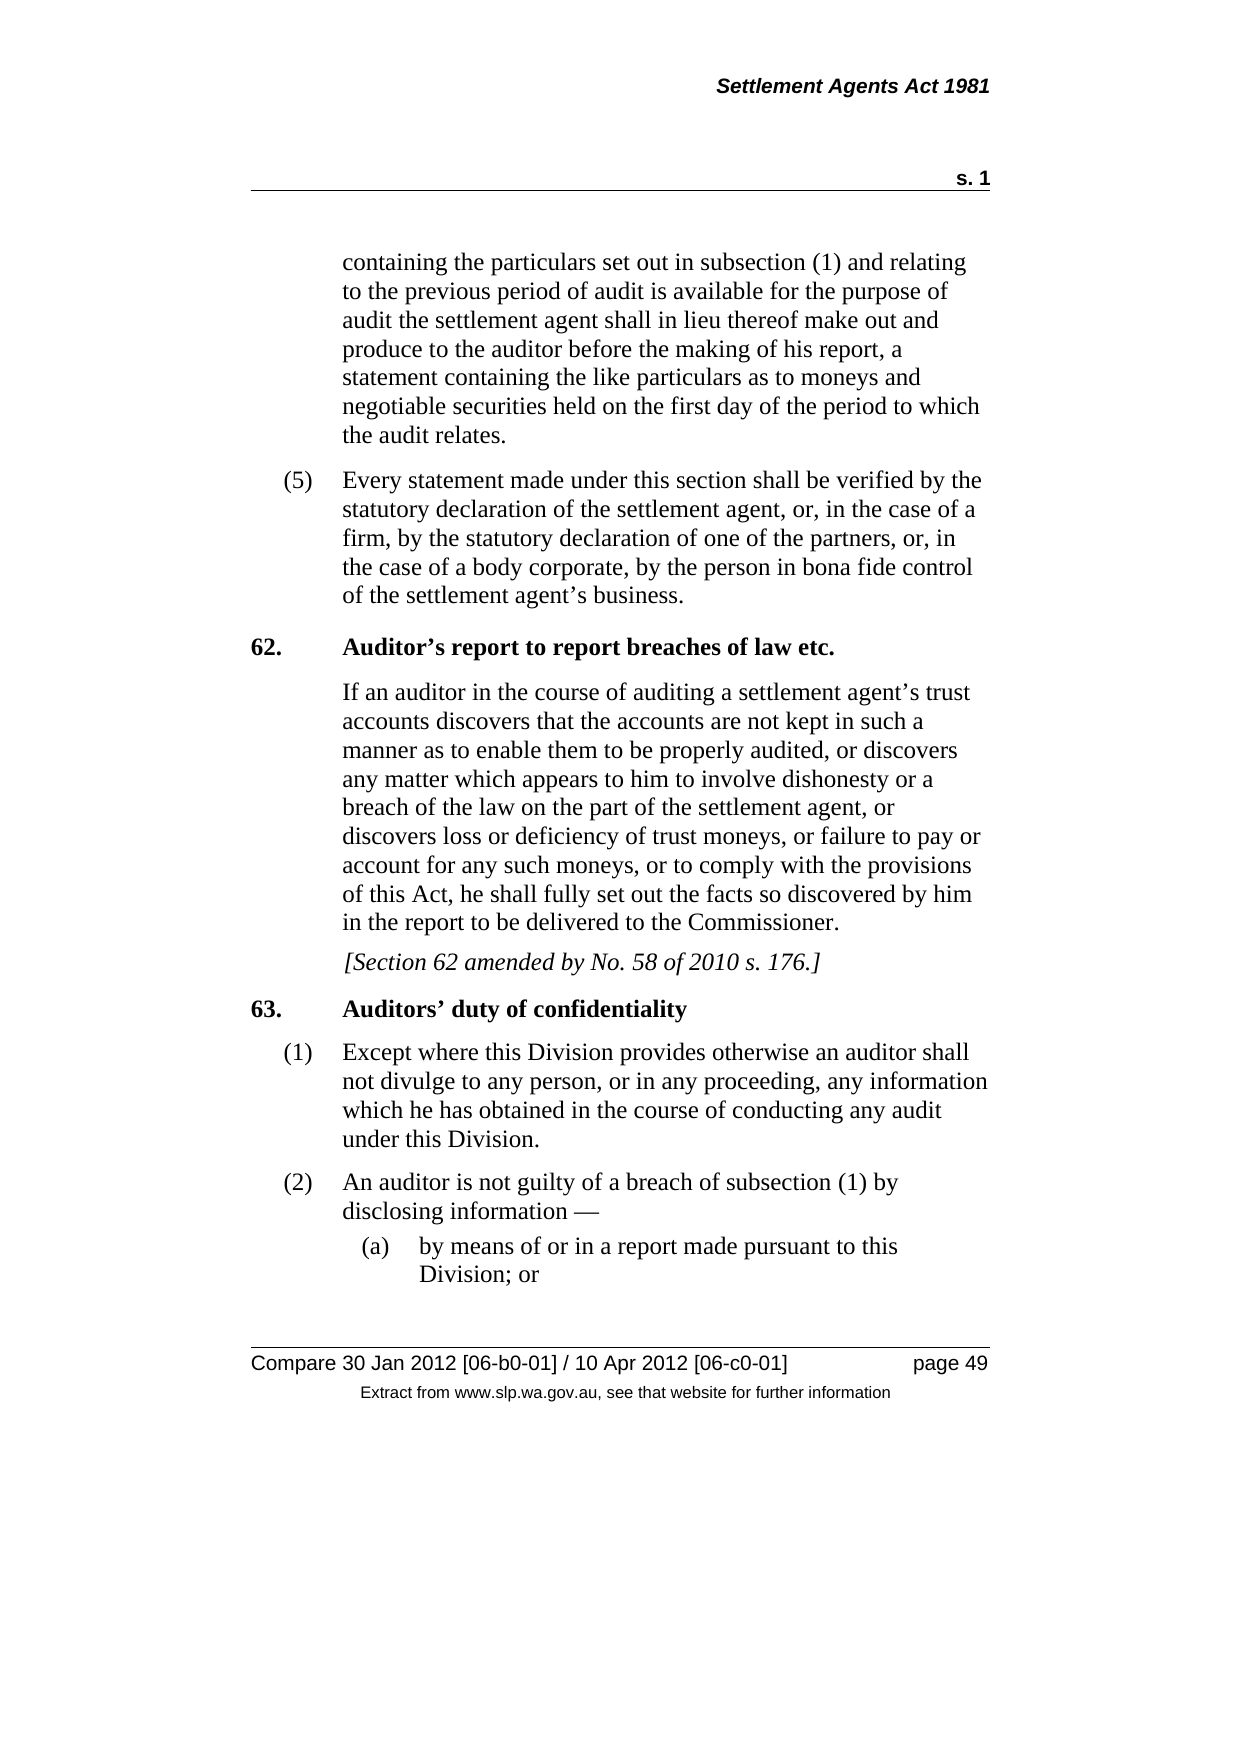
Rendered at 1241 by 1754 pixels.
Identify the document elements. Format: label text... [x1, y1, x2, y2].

text (1) Except where this Division provides otherwise an auditor shall not divulge to any person, or in any proceeding, any information which he has obtained in the course of conducting any audit under this Division. [251, 1037, 990, 1152]
text If an auditor in the course of auditing a settlement agent’s trust accounts discovers that the accounts are not kept in such a manner as to enable them to be properly audited, or discovers any matter which appears to him to involve dishonesty or a breach of the law on the part of the settlement agent, or discovers loss or deficiency of trust moneys, or failure to pay or account for any such moneys, or to comply with the provisions of this Act, he shall fully set out the facts so discovered by him in the report to be delivered to the Commissioner. [251, 677, 990, 936]
subtitle 63. Auditors’ duty of confidentiality [251, 994, 990, 1023]
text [251, 247, 990, 449]
text (a) by means of or in a report made pursuant to this Division; or [251, 1231, 990, 1288]
text (5) Every statement made under this section shall be verified by the statutory declaration of the settlement agent, or, in the case of a firm, by the statutory declaration of one of the partners, or, in the case of a body corporate, by the person in bona fide control of the settlement agent’s business. [251, 465, 990, 609]
text (2) An auditor is not guilty of a breach of subsection (1) by disclosing information — [251, 1167, 990, 1224]
text [Section 62 amended by No. 58 of 2010 s. 176.] [251, 947, 990, 975]
subtitle 62. Auditor’s report to report breaches of law etc. [251, 632, 990, 661]
